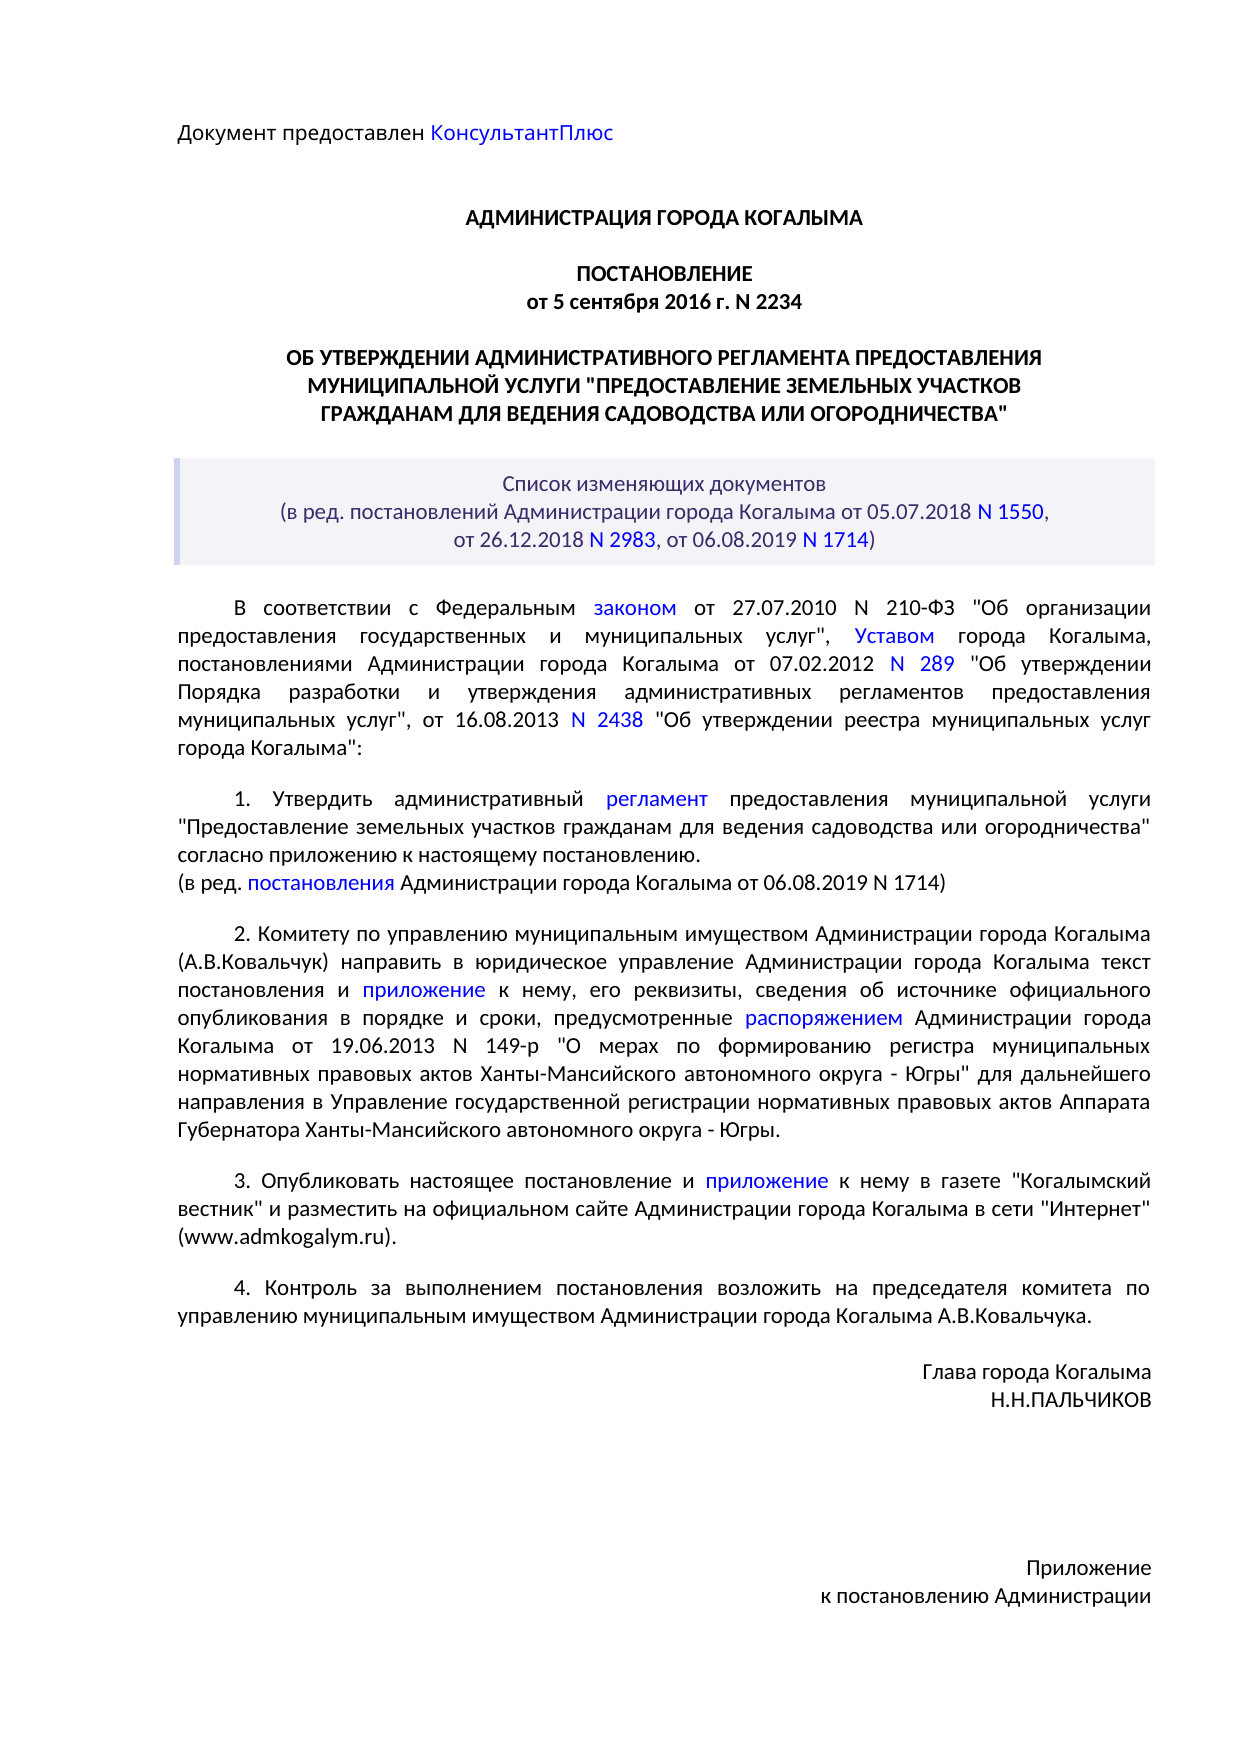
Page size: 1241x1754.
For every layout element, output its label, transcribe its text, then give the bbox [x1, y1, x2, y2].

text 1. Утвердить административный регламент предоставления муниципальной услуги "Предоставление земельных участков гражданам для ведения садоводства или огородничества" согласно приложению к настоящему постановлению. [177, 784, 1152, 868]
text 2. Комитету по управлению муниципальным имуществом Администрации города Когалыма (А.В.Ковальчук) направить в юридическое управление Администрации города Когалыма текст постановления и приложение к нему, его реквизиты, сведения об источнике официального опубликования в порядке и сроки, предусмотренные распоряжением Администрации города Когалыма от 19.06.2013 N 149-р "О мерах по формированию регистра муниципальных нормативных правовых актов Ханты-Мансийского автономного округа - Югры" для дальнейшего направления в Управление государственной регистрации нормативных правовых актов Аппарата Губернатора Ханты-Мансийского автономного округа - Югры. [177, 919, 1152, 1143]
text 4. Контроль за выполнением постановления возложить на председателя комитета по управлению муниципальным имуществом Администрации города Когалыма А.В.Ковальчука. [177, 1273, 1152, 1329]
title ОБ УТВЕРЖДЕНИИ АДМИНИСТРАТИВНОГО РЕГЛАМЕНТА ПРЕДОСТАВЛЕНИЯ [177, 343, 1152, 371]
title АДМИНИСТРАЦИЯ ГОРОДА КОГАЛЫМА [177, 203, 1152, 231]
text Глава города Когалыма [177, 1357, 1152, 1385]
title ПОСТАНОВЛЕНИЕ [177, 259, 1152, 287]
text (в ред. постановления Администрации города Когалыма от 06.08.2019 N 1714) [177, 868, 1152, 896]
text Н.Н.ПАЛЬЧИКОВ [177, 1385, 1152, 1413]
text Приложение [177, 1553, 1152, 1581]
title Документ предоставлен КонсультантПлюс [177, 118, 1152, 175]
table_header Список изменяющих документов (в ред. постановлений Администрации города Когалыма от 05.07.2018 N 1550, от 26.12.2018 N 2983, от 06.08.2019 N 1714) [180, 458, 1149, 565]
text В соответствии с Федеральным законом от 27.07.2010 N 210-ФЗ "Об организации предоставления государственных и муниципальных услуг", Уставом города Когалыма, постановлениями Администрации города Когалыма от 07.02.2012 N 289 "Об утверждении Порядка разработки и утверждения административных регламентов предоставления муниципальных услуг", от 16.08.2013 N 2438 "Об утверждении реестра муниципальных услуг города Когалыма": [177, 593, 1152, 761]
text 3. Опубликовать настоящее постановление и приложение к нему в газете "Когалымский вестник" и разместить на официальном сайте Администрации города Когалыма в сети "Интернет" (www.admkogalym.ru). [177, 1166, 1152, 1250]
text к постановлению Администрации [177, 1581, 1152, 1609]
title от 5 сентября 2016 г. N 2234 [177, 287, 1152, 315]
title МУНИЦИПАЛЬНОЙ УСЛУГИ "ПРЕДОСТАВЛЕНИЕ ЗЕМЕЛЬНЫХ УЧАСТКОВ [177, 371, 1152, 399]
title ГРАЖДАНАМ ДЛЯ ВЕДЕНИЯ САДОВОДСТВА ИЛИ ОГОРОДНИЧЕСТВА" [177, 399, 1152, 427]
